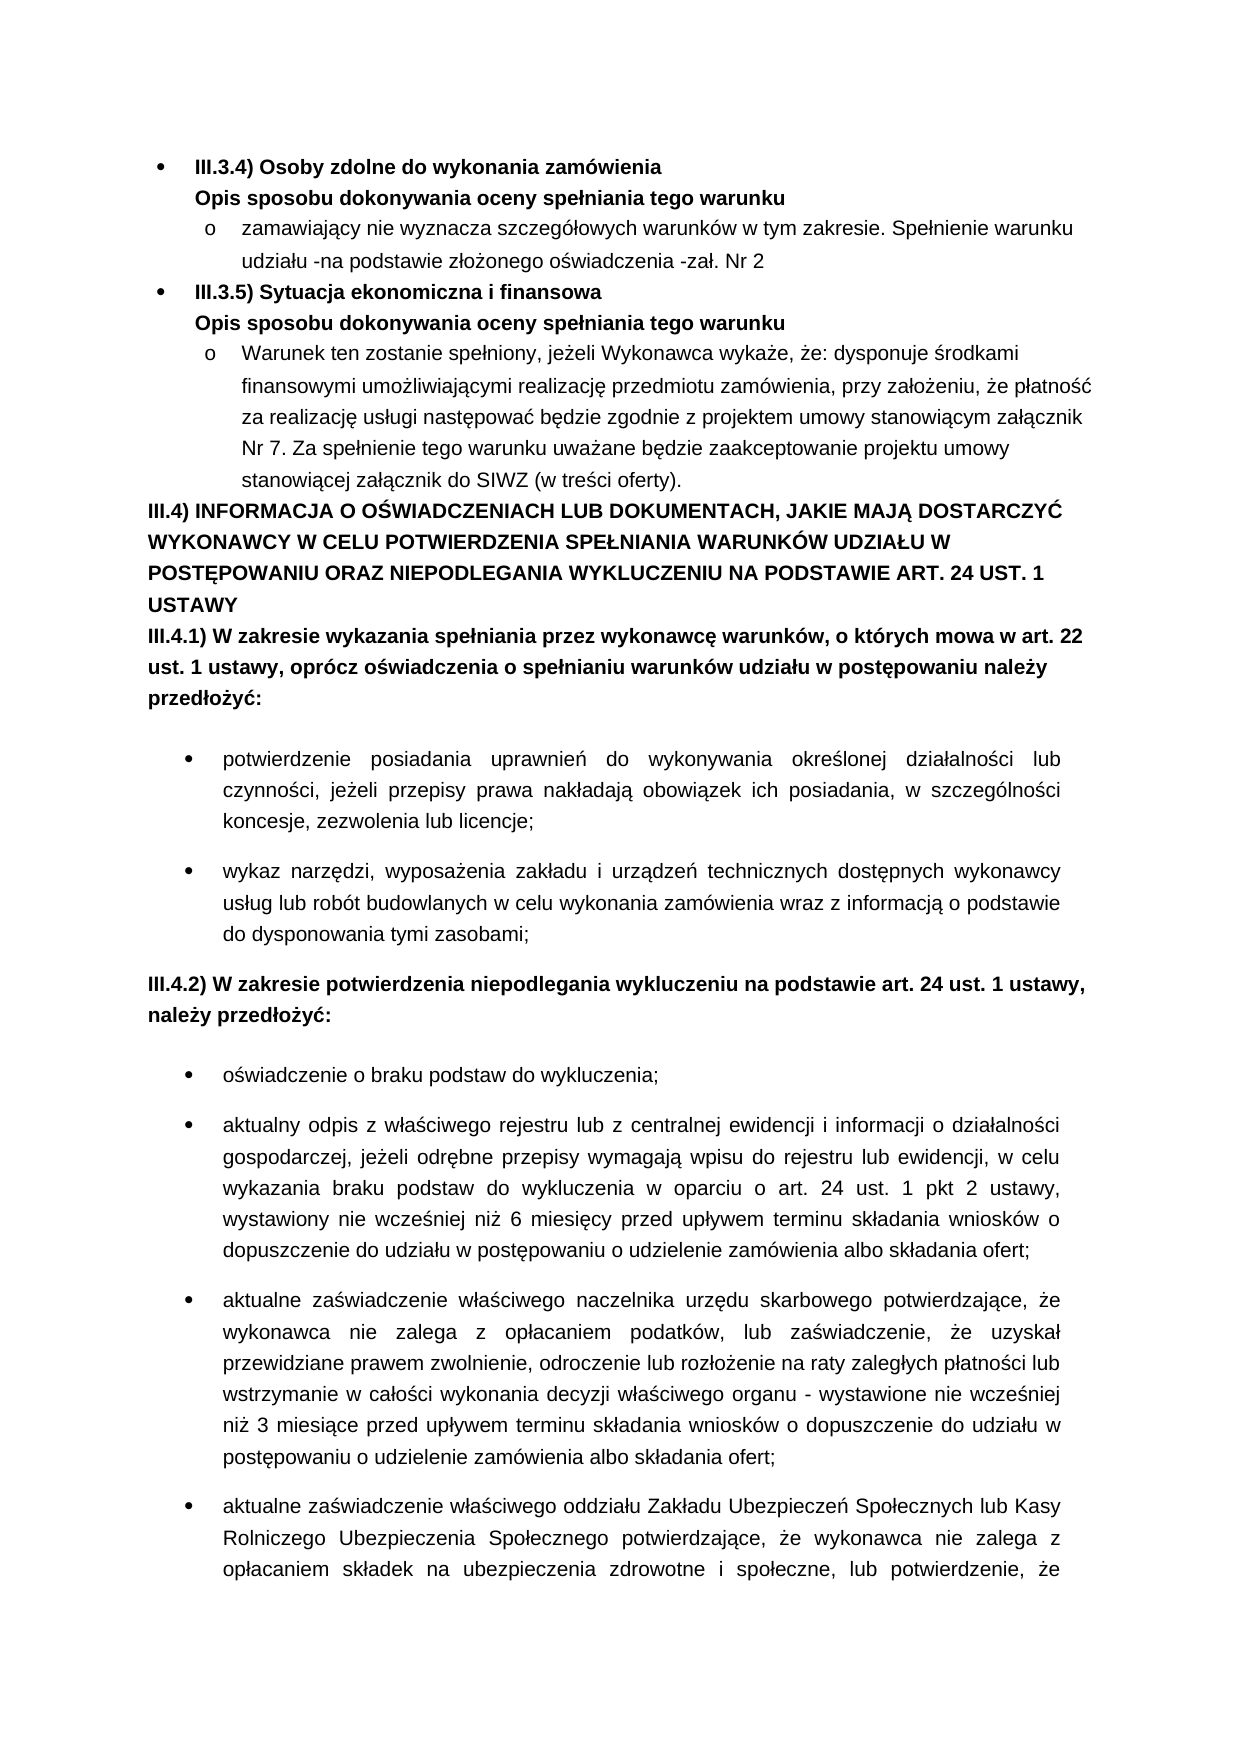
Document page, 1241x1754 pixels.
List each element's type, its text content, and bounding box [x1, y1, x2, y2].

text III.4.1) W zakresie wykazania spełniania przez wykonawcę warunków, o których mowa w art. 22 ust. 1 ustawy, oprócz oświadczenia o spełnianiu warunków udziału w postępowaniu należy przedłożyć: [148, 616, 1093, 710]
list zamawiający nie wyznacza szczegółowych warunków w tym zakresie. Spełnienie warunku udziału -na podstawie złożonego oświadczenia -zał. Nr 2 [204, 210, 1093, 273]
text Opis sposobu dokonywania oceny spełniania tego warunku [194, 179, 1093, 210]
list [185, 1487, 1061, 1581]
text Opis sposobu dokonywania oceny spełniania tego warunku [194, 304, 1093, 335]
list aktualne zaświadczenie właściwego naczelnika urzędu skarbowego potwierdzające, że wykonawca nie zalega z opłacaniem podatków, lub zaświadczenie, że uzyskał przewidziane prawem zwolnienie, odroczenie lub rozłożenie na raty zaległych płatności lub wstrzymanie w całości wykonania decyzji właściwego organu - wystawione nie wcześniej niż 3 miesiące przed upływem terminu składania wniosków o dopuszczenie do udziału w postępowaniu o udzielenie zamówienia albo składania ofert; [185, 1281, 1061, 1468]
list III.3.4) Osoby zdolne do wykonania zamówienia [157, 148, 1093, 179]
list oświadczenie o braku podstaw do wykluczenia; [185, 1056, 1061, 1087]
list Warunek ten zostanie spełniony, jeżeli Wykonawca wykaże, że: dysponuje środkami finansowymi umożliwiającymi realizację przedmiotu zamówienia, przy założeniu, że płatność za realizację usługi następować będzie zgodnie z projektem umowy stanowiącym załącznik Nr 7. Za spełnienie tego warunku uważane będzie zaakceptowanie projektu umowy stanowiącej załącznik do SIWZ (w treści oferty). [204, 335, 1093, 491]
list potwierdzenie posiadania uprawnień do wykonywania określonej działalności lub czynności, jeżeli przepisy prawa nakładają obowiązek ich posiadania, w szczególności koncesje, zezwolenia lub licencje; [185, 739, 1061, 833]
list aktualny odpis z właściwego rejestru lub z centralnej ewidencji i informacji o działalności gospodarczej, jeżeli odrębne przepisy wymagają wpisu do rejestru lub ewidencji, w celu wykazania braku podstaw do wykluczenia w oparciu o art. 24 ust. 1 pkt 2 ustawy, wystawiony nie wcześniej niż 6 miesięcy przed upływem terminu składania wniosków o dopuszczenie do udziału w postępowaniu o udzielenie zamówienia albo składania ofert; [185, 1106, 1061, 1262]
text III.4) INFORMACJA O OŚWIADCZENIACH LUB DOKUMENTACH, JAKIE MAJĄ DOSTARCZYĆ WYKONAWCY W CELU POTWIERDZENIA SPEŁNIANIA WARUNKÓW UDZIAŁU W POSTĘPOWANIU ORAZ NIEPODLEGANIA WYKLUCZENIU NA PODSTAWIE ART. 24 UST. 1 USTAWY [148, 491, 1093, 616]
list wykaz narzędzi, wyposażenia zakładu i urządzeń technicznych dostępnych wykonawcy usług lub robót budowlanych w celu wykonania zamówienia wraz z informacją o podstawie do dysponowania tymi zasobami; [185, 852, 1061, 946]
text III.4.2) W zakresie potwierdzenia niepodlegania wykluczeniu na podstawie art. 24 ust. 1 ustawy, należy przedłożyć: [148, 964, 1093, 1027]
list III.3.5) Sytuacja ekonomiczna i finansowa [157, 273, 1093, 304]
